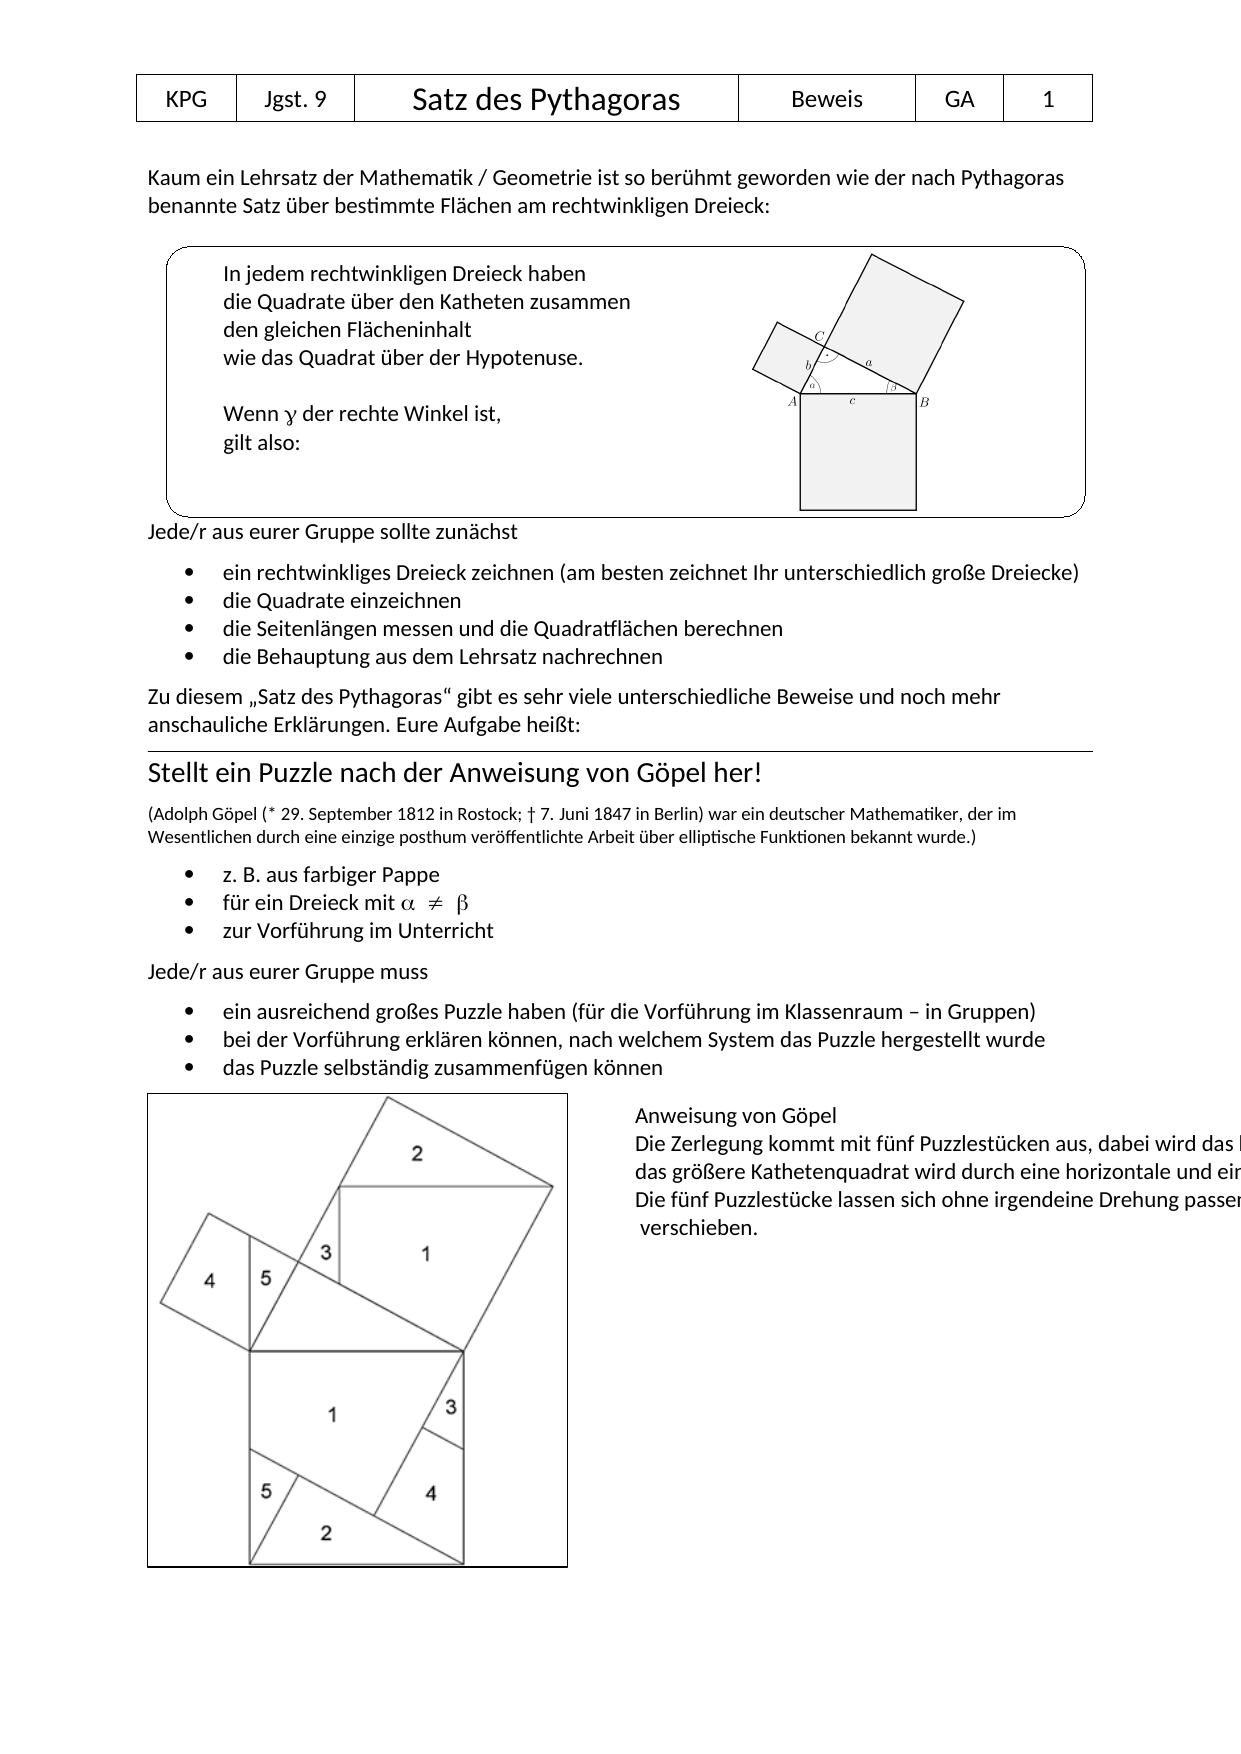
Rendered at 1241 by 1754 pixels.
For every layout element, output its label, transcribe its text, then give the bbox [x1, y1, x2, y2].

list die Seitenlängen messen und die Quadratflächen berechnen [185, 614, 1093, 642]
text Jede/r aus eurer Gruppe sollte zunächst [148, 517, 1093, 545]
list das Puzzle selbständig zusammenfügen können [185, 1053, 1093, 1082]
list die Behauptung aus dem Lehrsatz nachrechnen [185, 642, 1093, 670]
picture [750, 252, 974, 513]
list z. B. aus farbiger Pappe [185, 860, 1093, 888]
list bei der Vorführung erklären können, nach welchem System das Puzzle hergestellt wurde [185, 1026, 1093, 1053]
text Zu diesem „Satz des Pythagoras“ gibt es sehr viele unterschiedliche Beweise und noch mehr anschauliche Erklärungen. Eure Aufgabe heißt: [148, 682, 1093, 738]
list zur Vorführung im Unterricht [185, 916, 1093, 944]
list die Quadrate einzeichnen [185, 586, 1093, 614]
list ein rechtwinkliges Dreieck zeichnen (am besten zeichnet Ihr unterschiedlich große Dreiecke) [185, 558, 1093, 586]
subtitle Stellt ein Puzzle nach der Anweisung von Göpel her! [148, 752, 1093, 789]
text Jede/r aus eurer Gruppe muss [148, 957, 1093, 985]
text Kaum ein Lehrsatz der Mathematik / Geometrie ist so berühmt geworden wie der nach Pythagoras benannte Satz über bestimmte Flächen am rechtwinkligen Dreieck: [148, 163, 1093, 219]
list ein ausreichend großes Puzzle haben (für die Vorführung im Klassenraum – in Gruppen) [185, 997, 1093, 1026]
subtitle (Adolph Göpel (* 29. September 1812 in Rostock; † 7. Juni 1847 in Berlin) war ein deutscher Mathematiker, der im Wesentlichen durch eine einzige posthum veröffentlichte Arbeit über elliptische Funktionen bekannt wurde.) [148, 802, 1093, 848]
list für ein Dreieck mit  [185, 888, 1093, 916]
